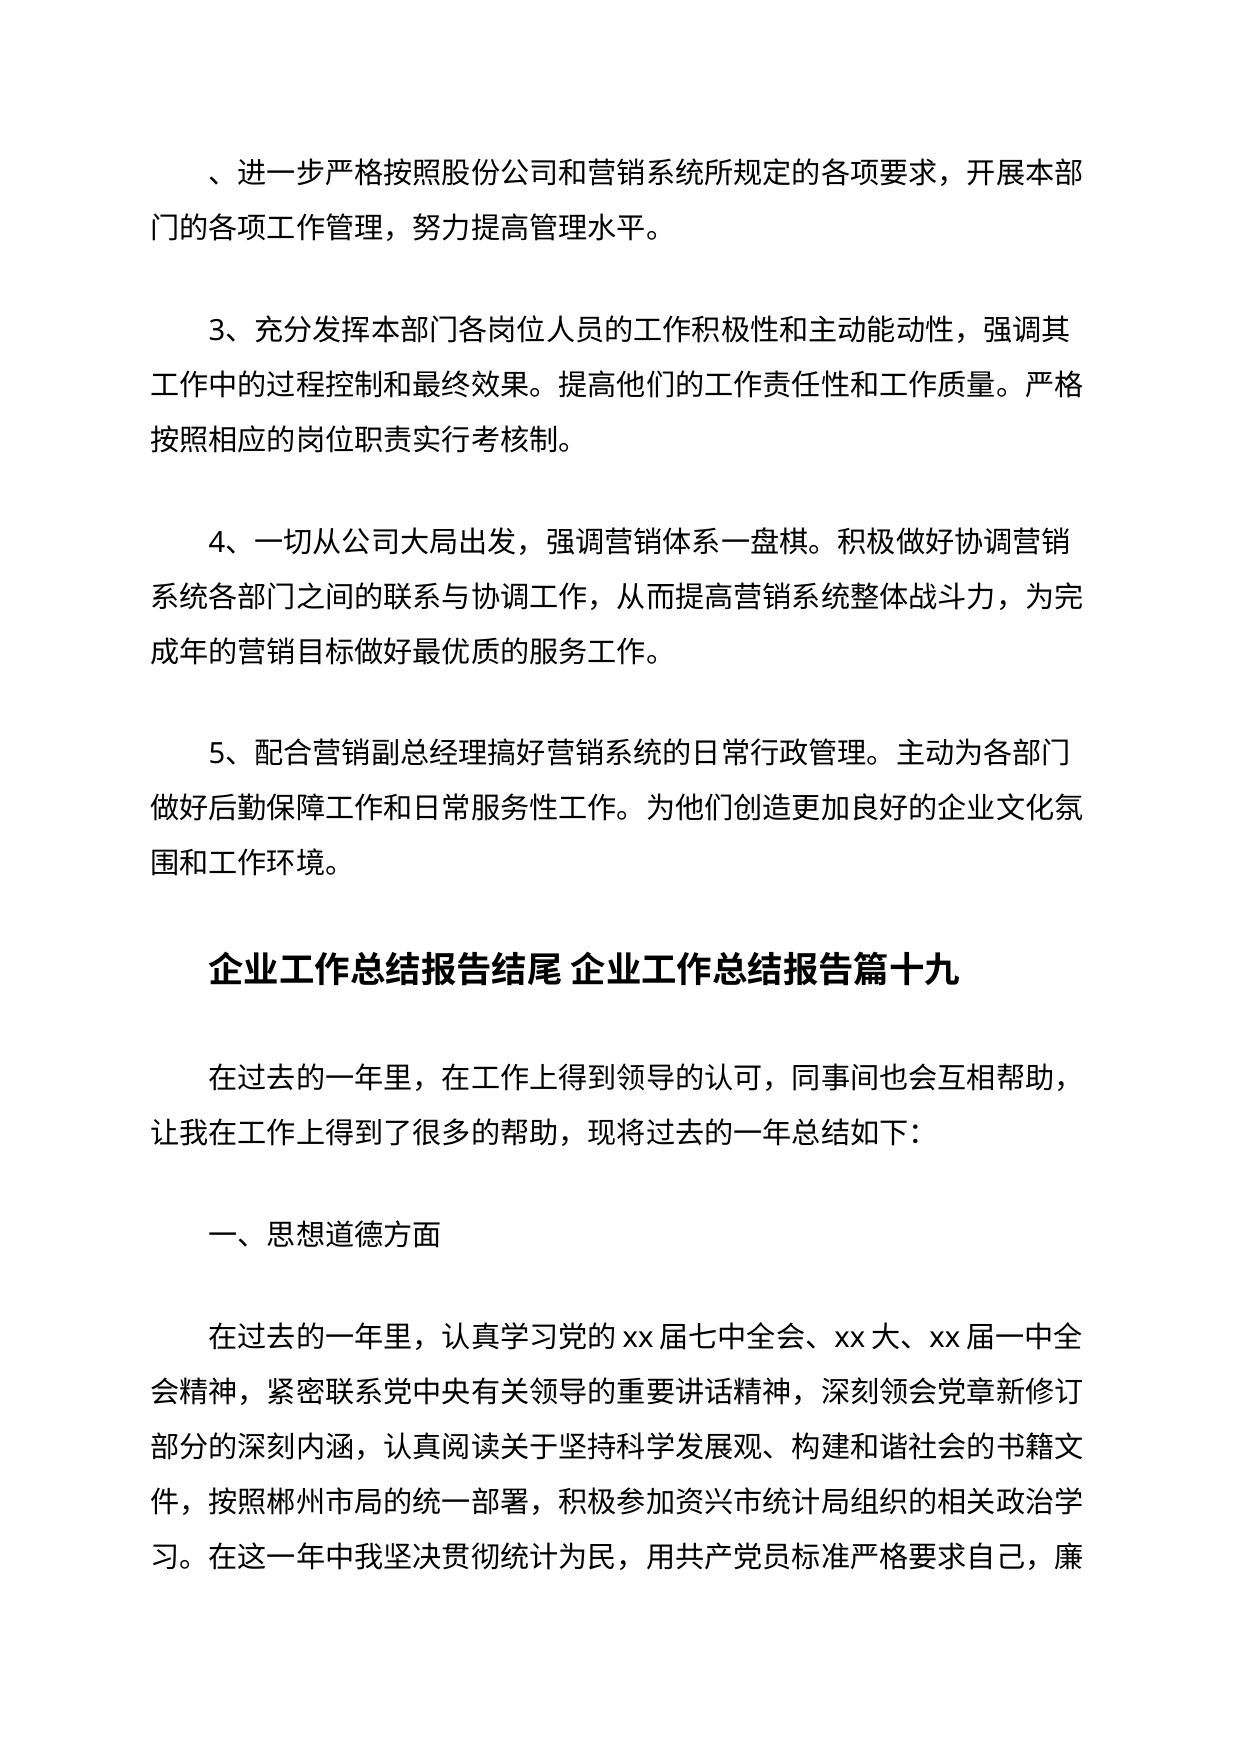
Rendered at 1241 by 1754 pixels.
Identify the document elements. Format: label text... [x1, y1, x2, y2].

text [150, 1313, 1090, 1576]
text 、进一步严格按照股份公司和营销系统所规定的各项要求，开展本部门的各项工作管理，努力提高管理水平。 [150, 150, 1090, 247]
text 4、一切从公司大局出发，强调营销体系一盘棋。积极做好协调营销系统各部门之间的联系与协调工作，从而提高营销系统整体战斗力，为完成年的营销目标做好最优质的服务工作。 [150, 518, 1090, 671]
text 企业工作总结报告结尾 企业工作总结报告篇十九 [150, 942, 1090, 993]
text 5、配合营销副总经理搞好营销系统的日常行政管理。主动为各部门做好后勤保障工作和日常服务性工作。为他们创造更加良好的企业文化氛围和工作环境。 [150, 730, 1090, 882]
text 在过去的一年里，在工作上得到领导的认可，同事间也会互相帮助，让我在工作上得到了很多的帮助，现将过去的一年总结如下： [150, 1055, 1090, 1152]
text 一、思想道德方面 [150, 1212, 1090, 1254]
text 3、充分发挥本部门各岗位人员的工作积极性和主动能动性，强调其工作中的过程控制和最终效果。提高他们的工作责任性和工作质量。严格按照相应的岗位职责实行考核制。 [150, 307, 1090, 459]
